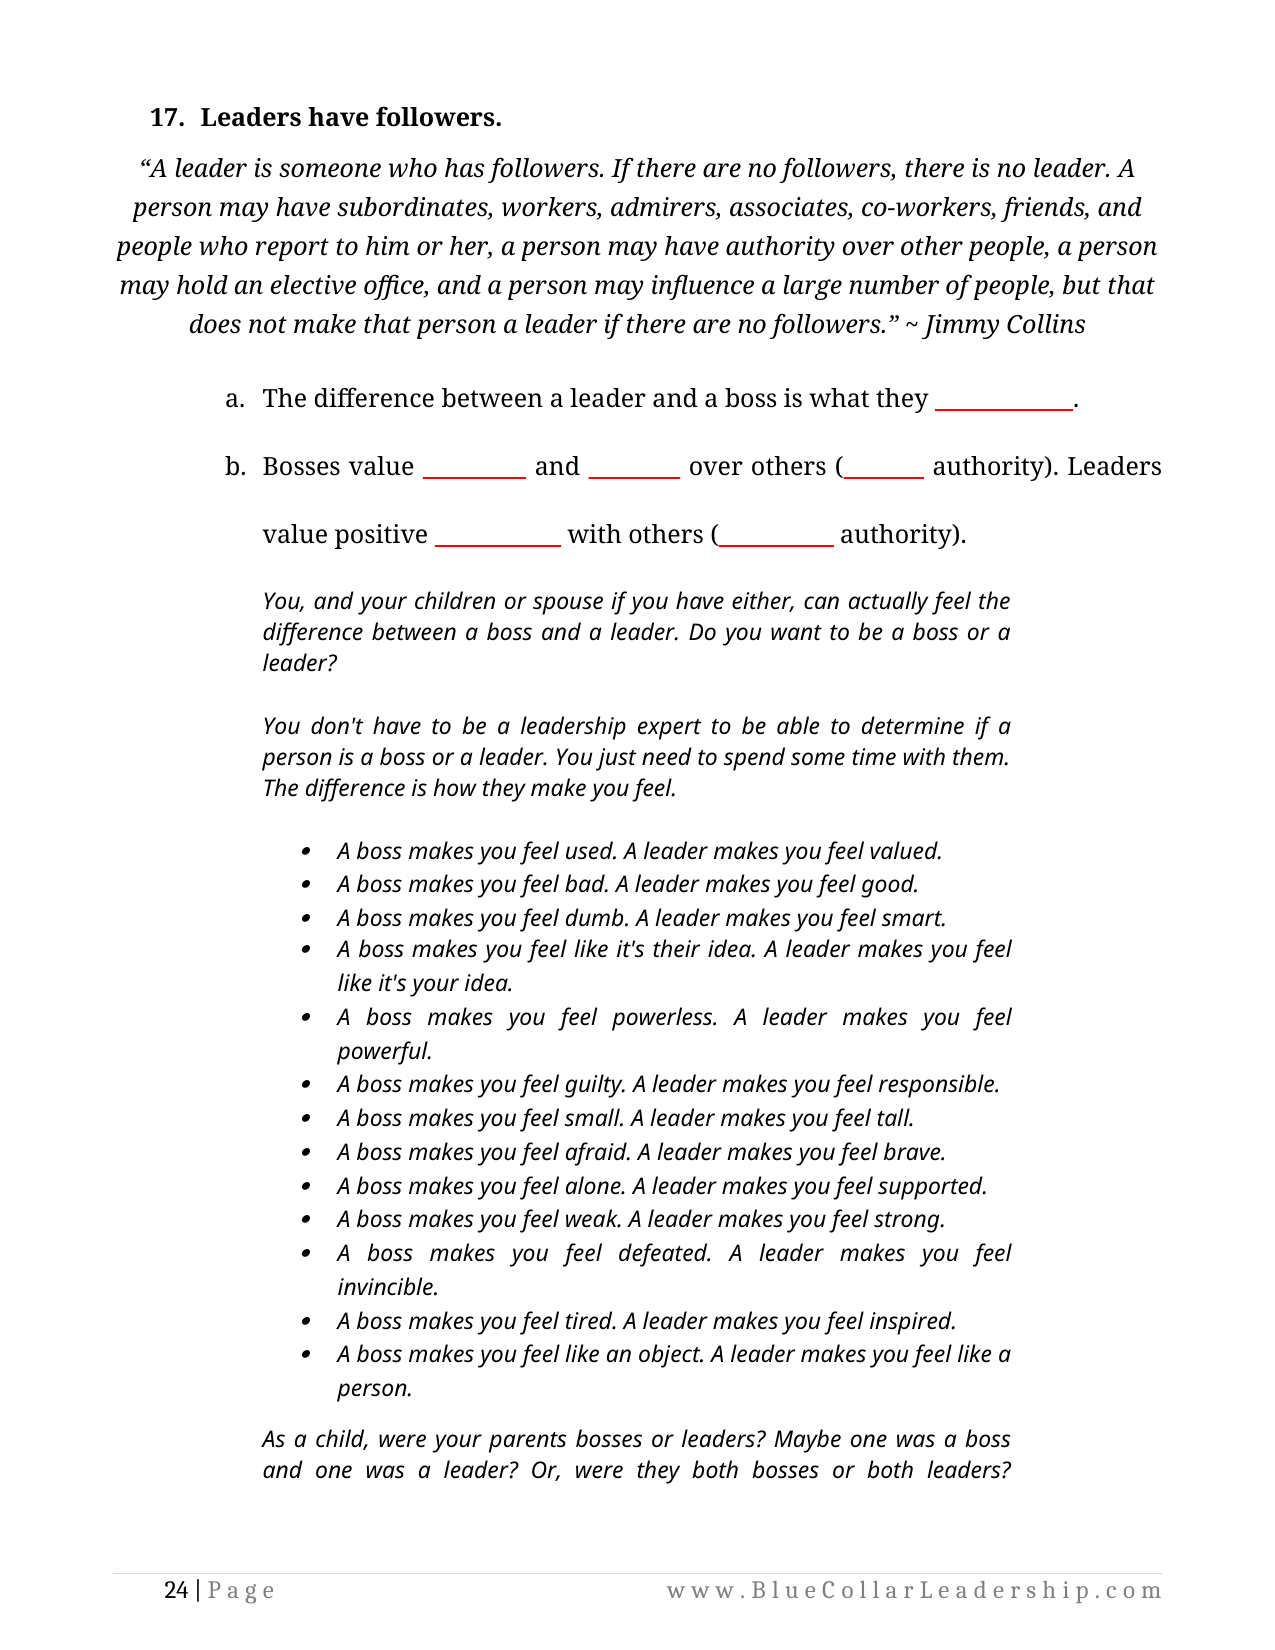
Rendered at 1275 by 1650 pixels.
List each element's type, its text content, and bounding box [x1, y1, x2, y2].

list A boss makes you feel guilty. A leader makes you feel responsible. [300, 1068, 1012, 1100]
list A boss makes you feel like it's their idea. A leader makes you feel like it's your idea. [300, 933, 1012, 998]
list A boss makes you feel bad. A leader makes you feel good. [300, 868, 1012, 900]
text You, and your children or spouse if you have either, can actually feel the difference between a boss and a leader. Do you want to be a boss or a leader? [262, 585, 1012, 678]
list Bosses value _________ and ________ over others (_______ authority). Leaders value positive ___________ with others (__________ authority). [225, 448, 1162, 551]
list A boss makes you feel alone. A leader makes you feel supported. [300, 1170, 1012, 1201]
list A boss makes you feel weak. A leader makes you feel strong. [300, 1203, 1012, 1235]
list A boss makes you feel afraid. A leader makes you feel brave. [300, 1136, 1012, 1167]
list Leaders have followers. [150, 100, 1162, 134]
list A boss makes you feel defeated. A leader makes you feel invincible. [300, 1237, 1012, 1302]
list A boss makes you feel small. A leader makes you feel tall. [300, 1102, 1012, 1133]
text “A leader is someone who has followers. If there are no followers, there is no leader. A person may have subordinates, workers, admirers, associates, co-workers, friends, and people who report to him or her, a person may have authority over other people, a person may hold an elective office, and a person may influence a large number of people, but that does not make that person a leader if there are no followers.” ~ Jimmy Collins [112, 150, 1162, 341]
list A boss makes you feel tired. A leader makes you feel inspired. [300, 1305, 1012, 1336]
text You don't have to be a leadership expert to be able to determine if a person is a boss or a leader. You just need to spend some time with them. The difference is how they make you feel. [262, 710, 1012, 803]
list A boss makes you feel dumb. A leader makes you feel smart. [300, 902, 1012, 933]
list The difference between a leader and a boss is what they ____________. [225, 380, 1162, 414]
list A boss makes you feel like an object. A leader makes you feel like a person. [300, 1338, 1012, 1403]
list A boss makes you feel powerless. A leader makes you feel powerful. [300, 1001, 1012, 1066]
list A boss makes you feel used. A leader makes you feel valued. [300, 835, 1012, 866]
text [262, 1423, 1012, 1485]
